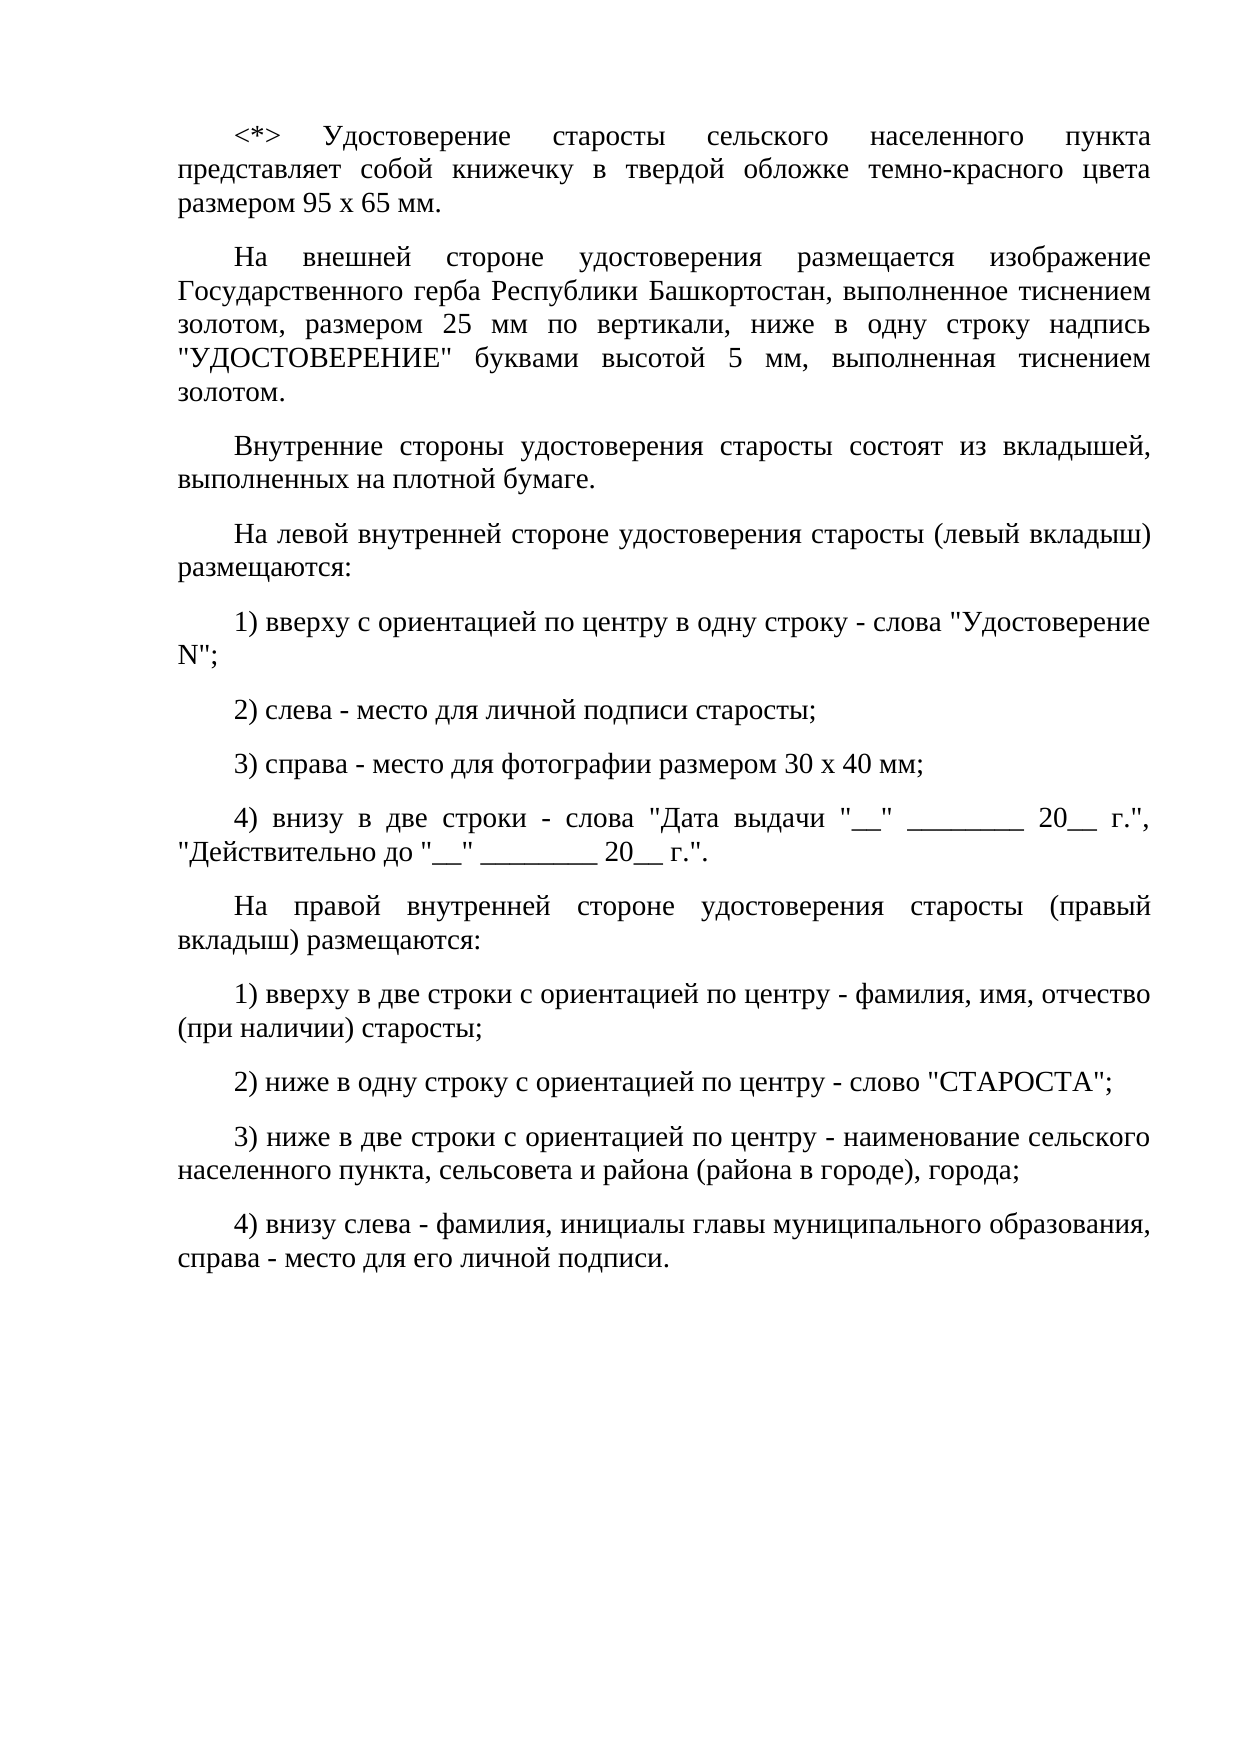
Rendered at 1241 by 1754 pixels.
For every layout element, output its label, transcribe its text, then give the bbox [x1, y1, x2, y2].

text На внешней стороне удостоверения размещается изображение Государственного герба Республики Башкортостан, выполненное тиснением золотом, размером 25 мм по вертикали, ниже в одну строку надпись "УДОСТОВЕРЕНИЕ" буквами высотой 5 мм, выполненная тиснением золотом. [177, 239, 1152, 407]
text На правой внутренней стороне удостоверения старосты (правый вкладыш) размещаются: [177, 888, 1152, 956]
text 4) внизу слева - фамилия, инициалы главы муниципального образования, справа - место для его личной подписи. [177, 1207, 1152, 1274]
text 1) вверху в две строки с ориентацией по центру - фамилия, имя, отчество (при наличии) старосты; [177, 976, 1152, 1043]
text 3) справа - место для фотографии размером 30 x 40 мм; [177, 746, 1152, 780]
text На левой внутренней стороне удостоверения старосты (левый вкладыш) размещаются: [177, 516, 1152, 583]
text 2) слева - место для личной подписи старосты; [177, 692, 1152, 725]
text Внутренние стороны удостоверения старосты состоят из вкладышей, выполненных на плотной бумаге. [177, 428, 1152, 495]
text 4) внизу в две строки - слова "Дата выдачи "__" ________ 20__ г.", "Действительно до "__" ________ 20__ г.". [177, 801, 1152, 868]
text 3) ниже в две строки с ориентацией по центру - наименование сельского населенного пункта, сельсовета и района (района в городе), города; [177, 1119, 1152, 1186]
text <*> Удостоверение старосты сельского населенного пункта представляет собой книжечку в твердой обложке темно-красного цвета размером 95 x 65 мм. [177, 118, 1152, 219]
text 1) вверху с ориентацией по центру в одну строку - слова "Удостоверение N"; [177, 604, 1152, 671]
text 2) ниже в одну строку с ориентацией по центру - слово "СТАРОСТА"; [177, 1064, 1152, 1098]
